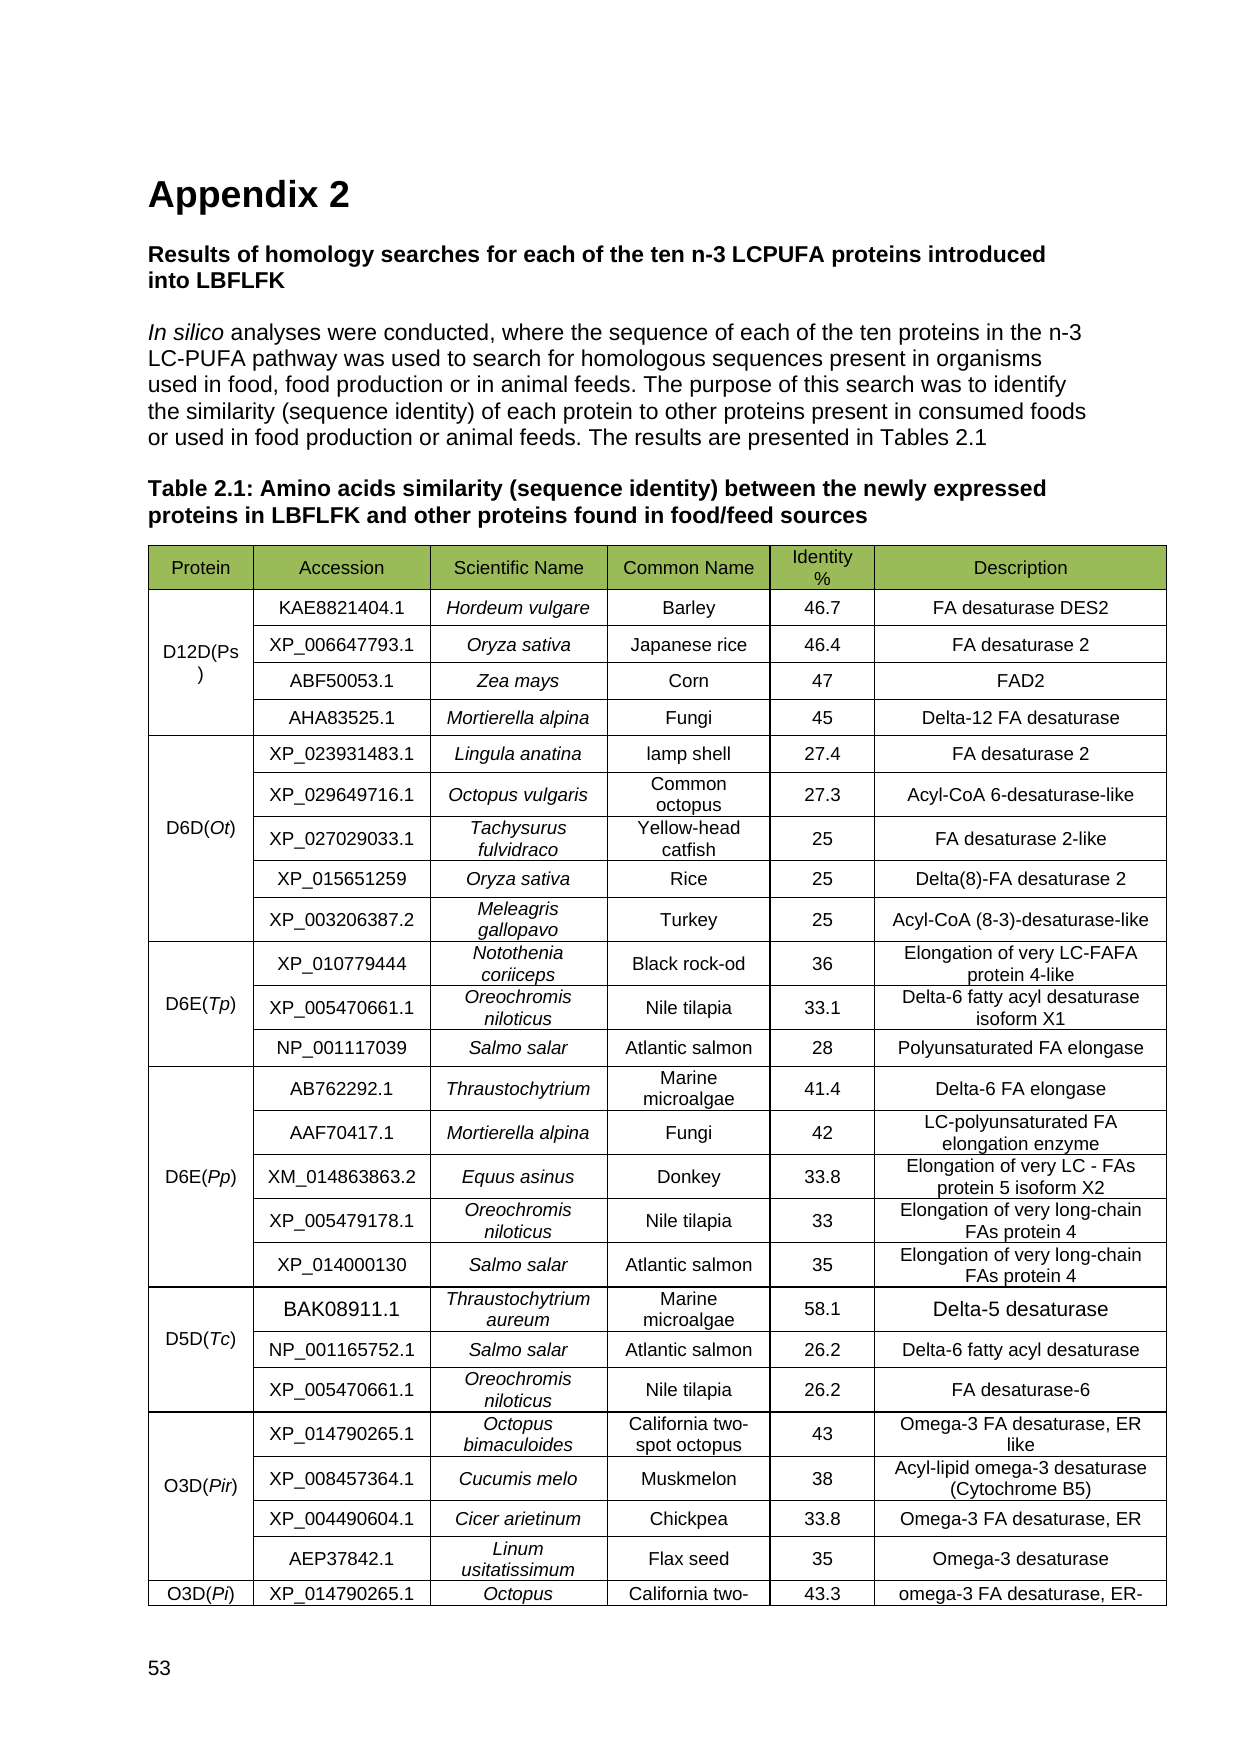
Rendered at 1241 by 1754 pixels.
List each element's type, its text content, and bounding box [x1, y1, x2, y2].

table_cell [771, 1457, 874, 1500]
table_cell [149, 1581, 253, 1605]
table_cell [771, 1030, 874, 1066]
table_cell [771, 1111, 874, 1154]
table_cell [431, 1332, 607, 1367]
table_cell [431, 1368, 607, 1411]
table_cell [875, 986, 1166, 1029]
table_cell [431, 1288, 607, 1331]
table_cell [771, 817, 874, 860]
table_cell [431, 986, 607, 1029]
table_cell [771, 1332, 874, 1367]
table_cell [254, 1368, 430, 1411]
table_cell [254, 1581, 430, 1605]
subtitle Appendix 2 [148, 173, 1092, 216]
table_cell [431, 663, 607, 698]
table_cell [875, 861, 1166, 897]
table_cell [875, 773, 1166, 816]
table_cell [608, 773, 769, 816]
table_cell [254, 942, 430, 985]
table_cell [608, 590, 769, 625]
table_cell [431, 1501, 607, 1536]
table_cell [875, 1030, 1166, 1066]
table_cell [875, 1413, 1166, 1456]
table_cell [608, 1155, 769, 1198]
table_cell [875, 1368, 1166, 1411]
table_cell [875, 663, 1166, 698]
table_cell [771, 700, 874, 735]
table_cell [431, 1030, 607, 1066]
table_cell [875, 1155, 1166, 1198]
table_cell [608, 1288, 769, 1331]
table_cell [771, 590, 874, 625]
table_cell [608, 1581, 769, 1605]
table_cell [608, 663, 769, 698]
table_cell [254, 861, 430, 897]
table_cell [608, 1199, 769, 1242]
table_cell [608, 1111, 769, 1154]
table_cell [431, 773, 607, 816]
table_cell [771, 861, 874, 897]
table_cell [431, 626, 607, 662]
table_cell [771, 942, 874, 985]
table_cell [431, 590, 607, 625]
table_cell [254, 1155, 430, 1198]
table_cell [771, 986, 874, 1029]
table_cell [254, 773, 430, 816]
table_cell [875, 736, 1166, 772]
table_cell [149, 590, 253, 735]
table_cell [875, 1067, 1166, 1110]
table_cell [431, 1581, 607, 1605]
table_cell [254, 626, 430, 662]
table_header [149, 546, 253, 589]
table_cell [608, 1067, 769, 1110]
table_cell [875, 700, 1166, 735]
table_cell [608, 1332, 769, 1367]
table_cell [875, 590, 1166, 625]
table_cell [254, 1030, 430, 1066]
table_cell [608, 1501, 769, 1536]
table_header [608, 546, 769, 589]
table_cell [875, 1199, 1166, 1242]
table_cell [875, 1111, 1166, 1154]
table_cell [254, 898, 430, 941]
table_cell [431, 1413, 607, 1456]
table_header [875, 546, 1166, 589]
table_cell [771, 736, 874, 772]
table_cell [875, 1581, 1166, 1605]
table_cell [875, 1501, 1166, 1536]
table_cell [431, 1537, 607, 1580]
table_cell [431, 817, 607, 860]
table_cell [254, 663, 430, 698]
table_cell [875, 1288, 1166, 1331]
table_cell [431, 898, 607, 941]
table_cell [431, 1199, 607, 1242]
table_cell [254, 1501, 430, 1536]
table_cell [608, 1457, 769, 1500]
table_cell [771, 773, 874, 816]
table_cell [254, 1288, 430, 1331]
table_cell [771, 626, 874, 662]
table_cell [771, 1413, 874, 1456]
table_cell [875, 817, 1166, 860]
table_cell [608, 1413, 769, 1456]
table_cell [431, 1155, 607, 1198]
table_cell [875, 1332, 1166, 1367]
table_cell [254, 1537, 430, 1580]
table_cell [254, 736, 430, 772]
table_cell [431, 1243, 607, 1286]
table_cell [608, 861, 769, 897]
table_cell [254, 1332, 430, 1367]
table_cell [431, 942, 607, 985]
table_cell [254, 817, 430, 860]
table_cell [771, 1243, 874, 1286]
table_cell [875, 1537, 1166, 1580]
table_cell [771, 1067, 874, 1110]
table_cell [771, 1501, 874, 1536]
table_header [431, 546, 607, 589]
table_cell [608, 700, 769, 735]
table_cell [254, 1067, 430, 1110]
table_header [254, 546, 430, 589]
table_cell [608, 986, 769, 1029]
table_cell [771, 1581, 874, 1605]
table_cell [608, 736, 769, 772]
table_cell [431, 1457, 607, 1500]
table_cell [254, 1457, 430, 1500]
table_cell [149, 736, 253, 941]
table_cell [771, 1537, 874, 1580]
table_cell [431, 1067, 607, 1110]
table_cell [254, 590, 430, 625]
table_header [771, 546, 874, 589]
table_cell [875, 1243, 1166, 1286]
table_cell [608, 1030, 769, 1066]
text Table 2.1: Amino acids similarity (sequence identity) between the newly expressed proteins in LBFLFK and other proteins found in food/feed sources [148, 475, 1092, 528]
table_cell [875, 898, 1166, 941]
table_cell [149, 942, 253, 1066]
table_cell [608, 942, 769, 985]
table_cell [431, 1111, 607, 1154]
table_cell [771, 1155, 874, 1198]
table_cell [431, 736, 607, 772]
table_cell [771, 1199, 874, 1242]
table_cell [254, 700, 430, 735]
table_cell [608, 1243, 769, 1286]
text Results of homology searches for each of the ten n-3 LCPUFA proteins introduced into LBFLFK [148, 241, 1092, 293]
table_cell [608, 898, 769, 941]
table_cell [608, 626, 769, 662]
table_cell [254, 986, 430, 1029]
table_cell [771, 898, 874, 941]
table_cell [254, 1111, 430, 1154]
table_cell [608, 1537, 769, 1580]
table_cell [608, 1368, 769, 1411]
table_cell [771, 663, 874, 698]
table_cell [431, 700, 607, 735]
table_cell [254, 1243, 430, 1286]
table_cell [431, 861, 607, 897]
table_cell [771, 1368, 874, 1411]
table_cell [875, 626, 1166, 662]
text In silico analyses were conducted, where the sequence of each of the ten proteins in the n-3 LC-PUFA pathway was used to search for homologous sequences present in organisms used in food, food production or in animal feeds. The purpose of this search was to identify the similarity (sequence identity) of each protein to other proteins present in consumed foods or used in food production or animal feeds. The results are presented in Tables 2.1 [148, 318, 1092, 450]
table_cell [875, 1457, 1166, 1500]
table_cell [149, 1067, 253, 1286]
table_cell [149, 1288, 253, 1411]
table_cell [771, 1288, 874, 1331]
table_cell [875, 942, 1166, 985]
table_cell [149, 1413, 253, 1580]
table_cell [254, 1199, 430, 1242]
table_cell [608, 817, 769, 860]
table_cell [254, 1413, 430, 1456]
